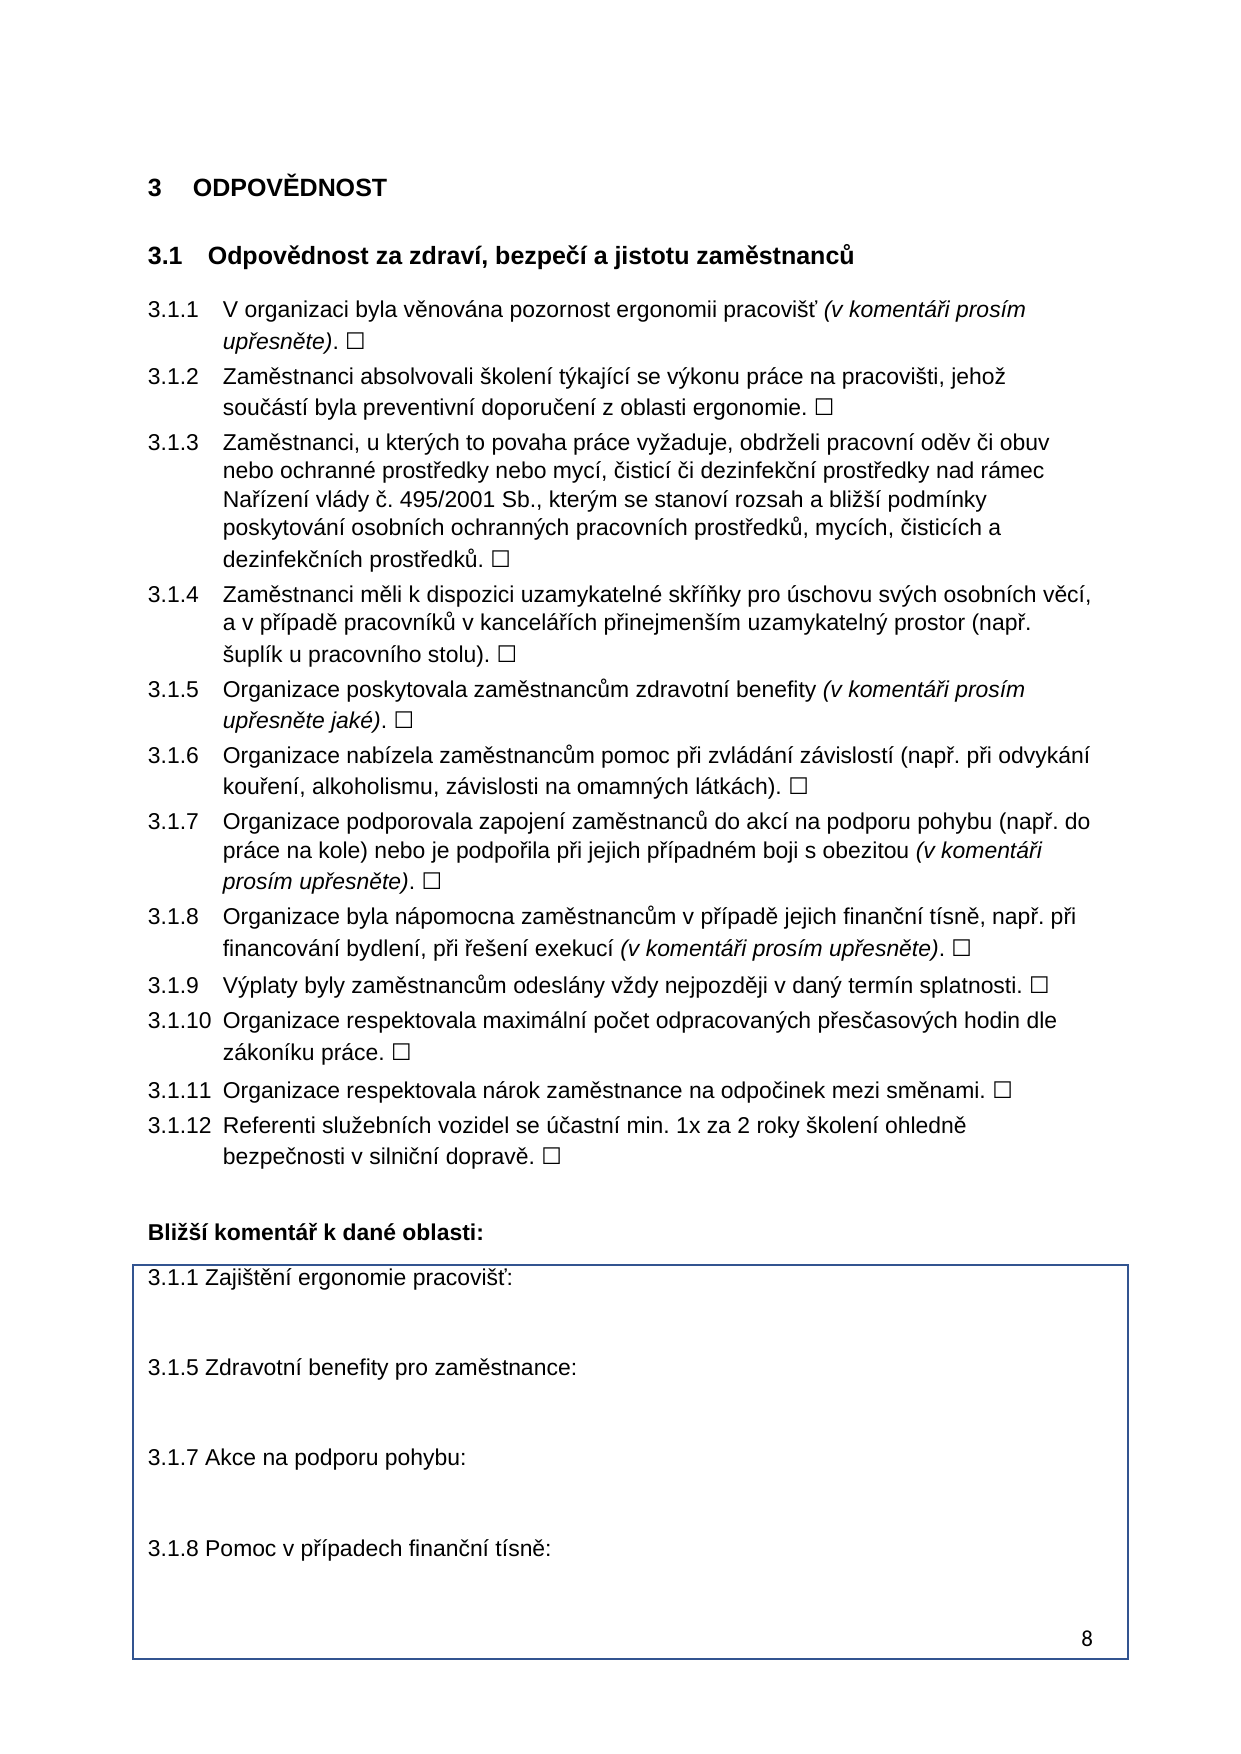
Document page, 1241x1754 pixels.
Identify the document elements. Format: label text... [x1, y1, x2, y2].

subtitle Organizace respektovala maximální počet odpracovaných přesčasových hodin dle zákoníku práce. [148, 1007, 1093, 1067]
text 3.1.8 Pomoc v případech finanční tísně: [148, 1534, 1093, 1561]
subtitle Zaměstnanci měli k dispozici uzamykatelné skříňky pro úschovu svých osobních věcí, a v případě pracovníků v kancelářích přinejmenším uzamykatelný prostor (např. šuplík u pracovního stolu). [148, 581, 1093, 669]
subtitle Odpovědnost za zdraví, bezpečí a jistotu zaměstnanců [148, 241, 1093, 269]
text 3.1.1 Zajištění ergonomie pracovišť: [148, 1266, 1093, 1290]
subtitle V organizaci byla věnována pozornost ergonomii pracovišť (v komentáři prosím upřesněte). [148, 296, 1093, 356]
subtitle Zaměstnanci, u kterých to povaha práce vyžaduje, obdrželi pracovní oděv či obuv nebo ochranné prostředky nebo mycí, čisticí či dezinfekční prostředky nad rámec Nařízení vlády č. 495/2001 Sb., kterým se stanoví rozsah a bližší podmínky poskytování osobních ochranných pracovních prostředků, mycích, čisticích a dezinfekčních prostředků. [148, 429, 1093, 574]
subtitle Referenti služebních vozidel se účastní min. 1x za 2 roky školení ohledně bezpečnosti v silniční dopravě. [148, 1112, 1093, 1171]
subtitle Organizace byla nápomocna zaměstnancům v případě jejich finanční tísně, např. při financování bydlení, při řešení exekucí (v komentáři prosím upřesněte). [148, 903, 1093, 963]
text 3.1.5 Zdravotní benefity pro zaměstnance: [148, 1354, 1093, 1381]
subtitle Odpovědnost [148, 173, 1093, 201]
subtitle Organizace respektovala nárok zaměstnance na odpočinek mezi směnami. [148, 1074, 1093, 1105]
subtitle Organizace nabízela zaměstnancům pomoc při zvládání závislostí (např. při odvykání kouření, alkoholismu, závislosti na omamných látkách). [148, 742, 1093, 802]
subtitle Zaměstnanci absolvovali školení týkající se výkonu práce na pracovišti, jehož součástí byla preventivní doporučení z oblasti ergonomie. [148, 363, 1093, 422]
text 3.1.7 Akce na podporu pohybu: [148, 1444, 1093, 1471]
text Bližší komentář k dané oblasti: [148, 1219, 1093, 1245]
subtitle Organizace podporovala zapojení zaměstnanců do akcí na podporu pohybu (např. do práce na kole) nebo je podpořila při jejich případném boji s obezitou (v komentáři prosím upřesněte). [148, 808, 1093, 896]
subtitle Výplaty byly zaměstnancům odeslány vždy nejpozději v daný termín splatnosti. [148, 969, 1093, 1001]
subtitle Organizace poskytovala zaměstnancům zdravotní benefity (v komentáři prosím upřesněte jaké). [148, 676, 1093, 735]
